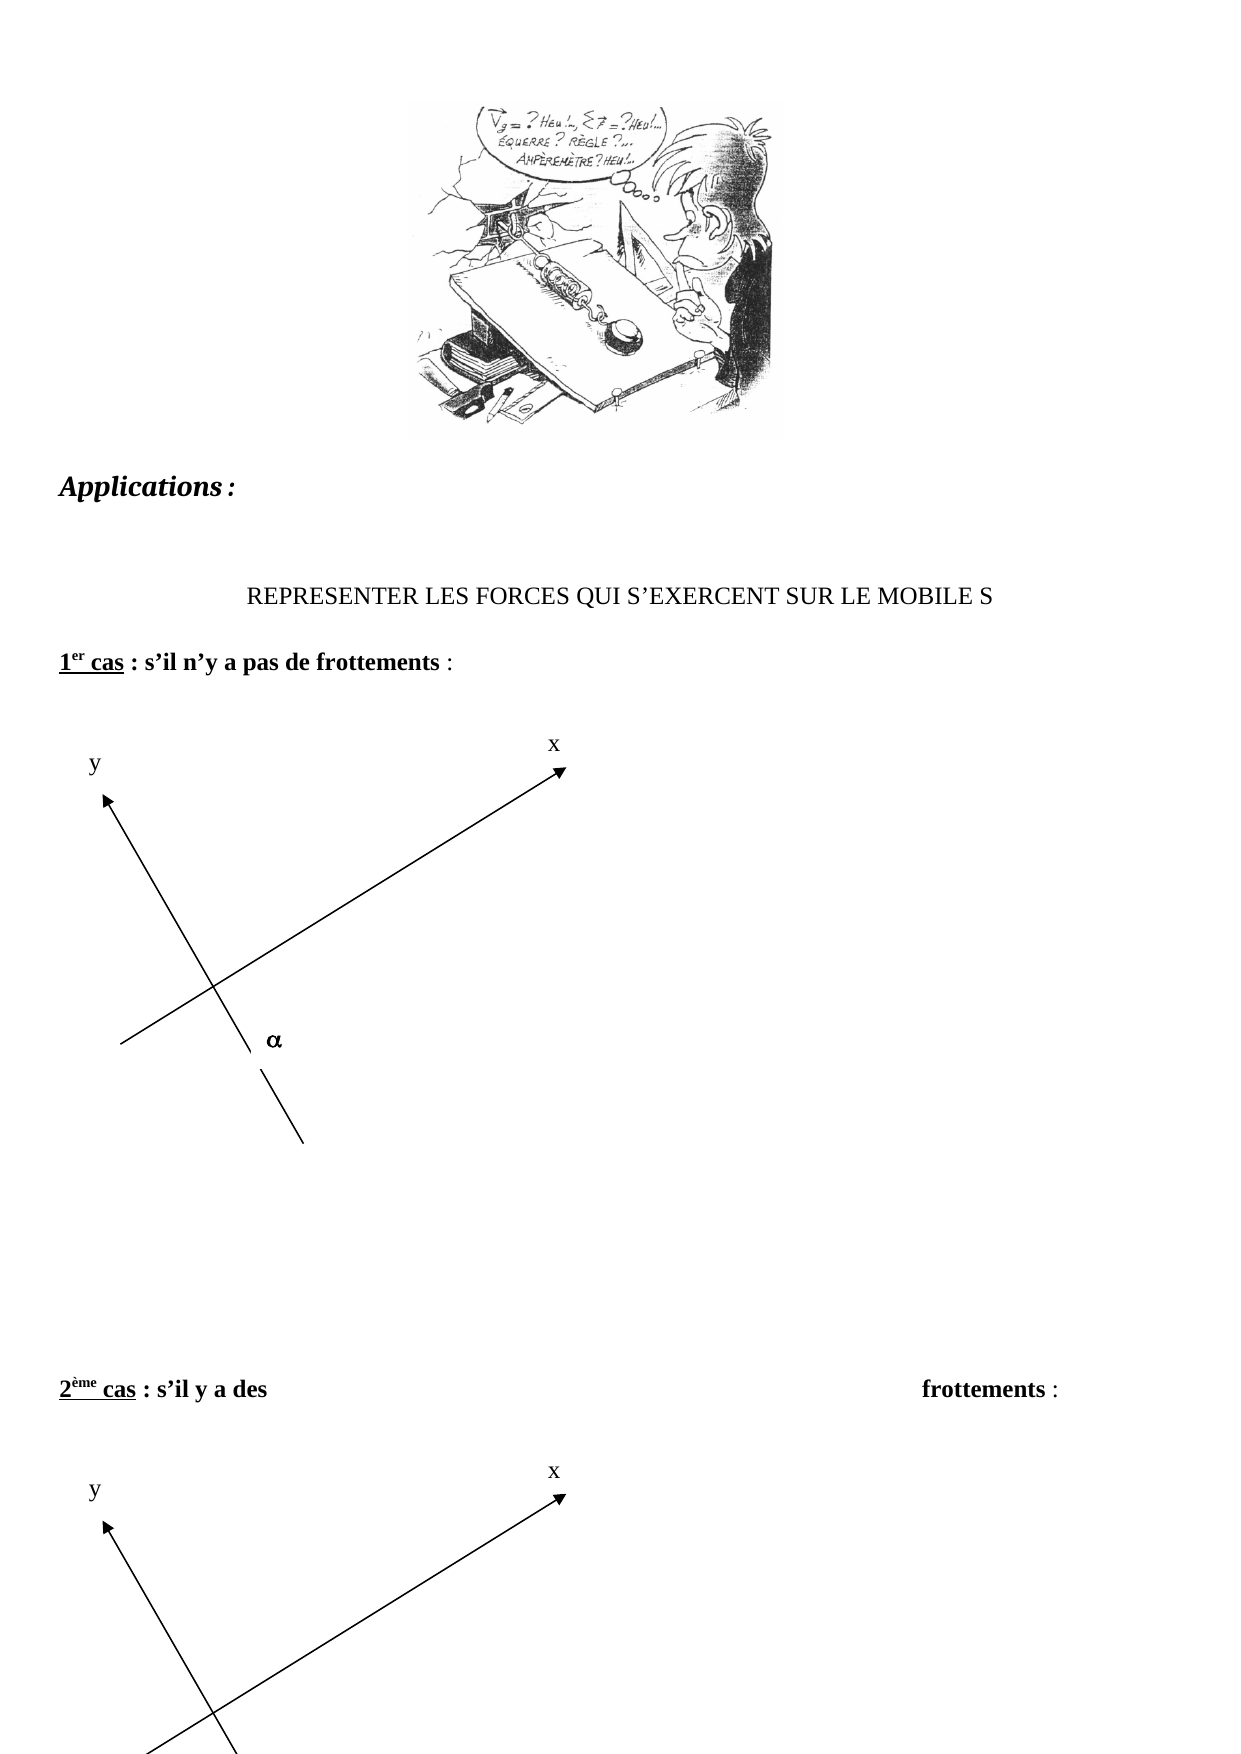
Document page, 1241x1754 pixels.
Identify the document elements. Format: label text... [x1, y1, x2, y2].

picture [407, 99, 783, 441]
text 2ème cas : s’il y a des frottements : [59, 1374, 1181, 1402]
text 1er cas : s’il n’y a pas de frottements : [59, 647, 1181, 676]
text REPRESENTER LES FORCES QUI S’EXERCENT SUR LE MOBILE S [59, 581, 1181, 610]
